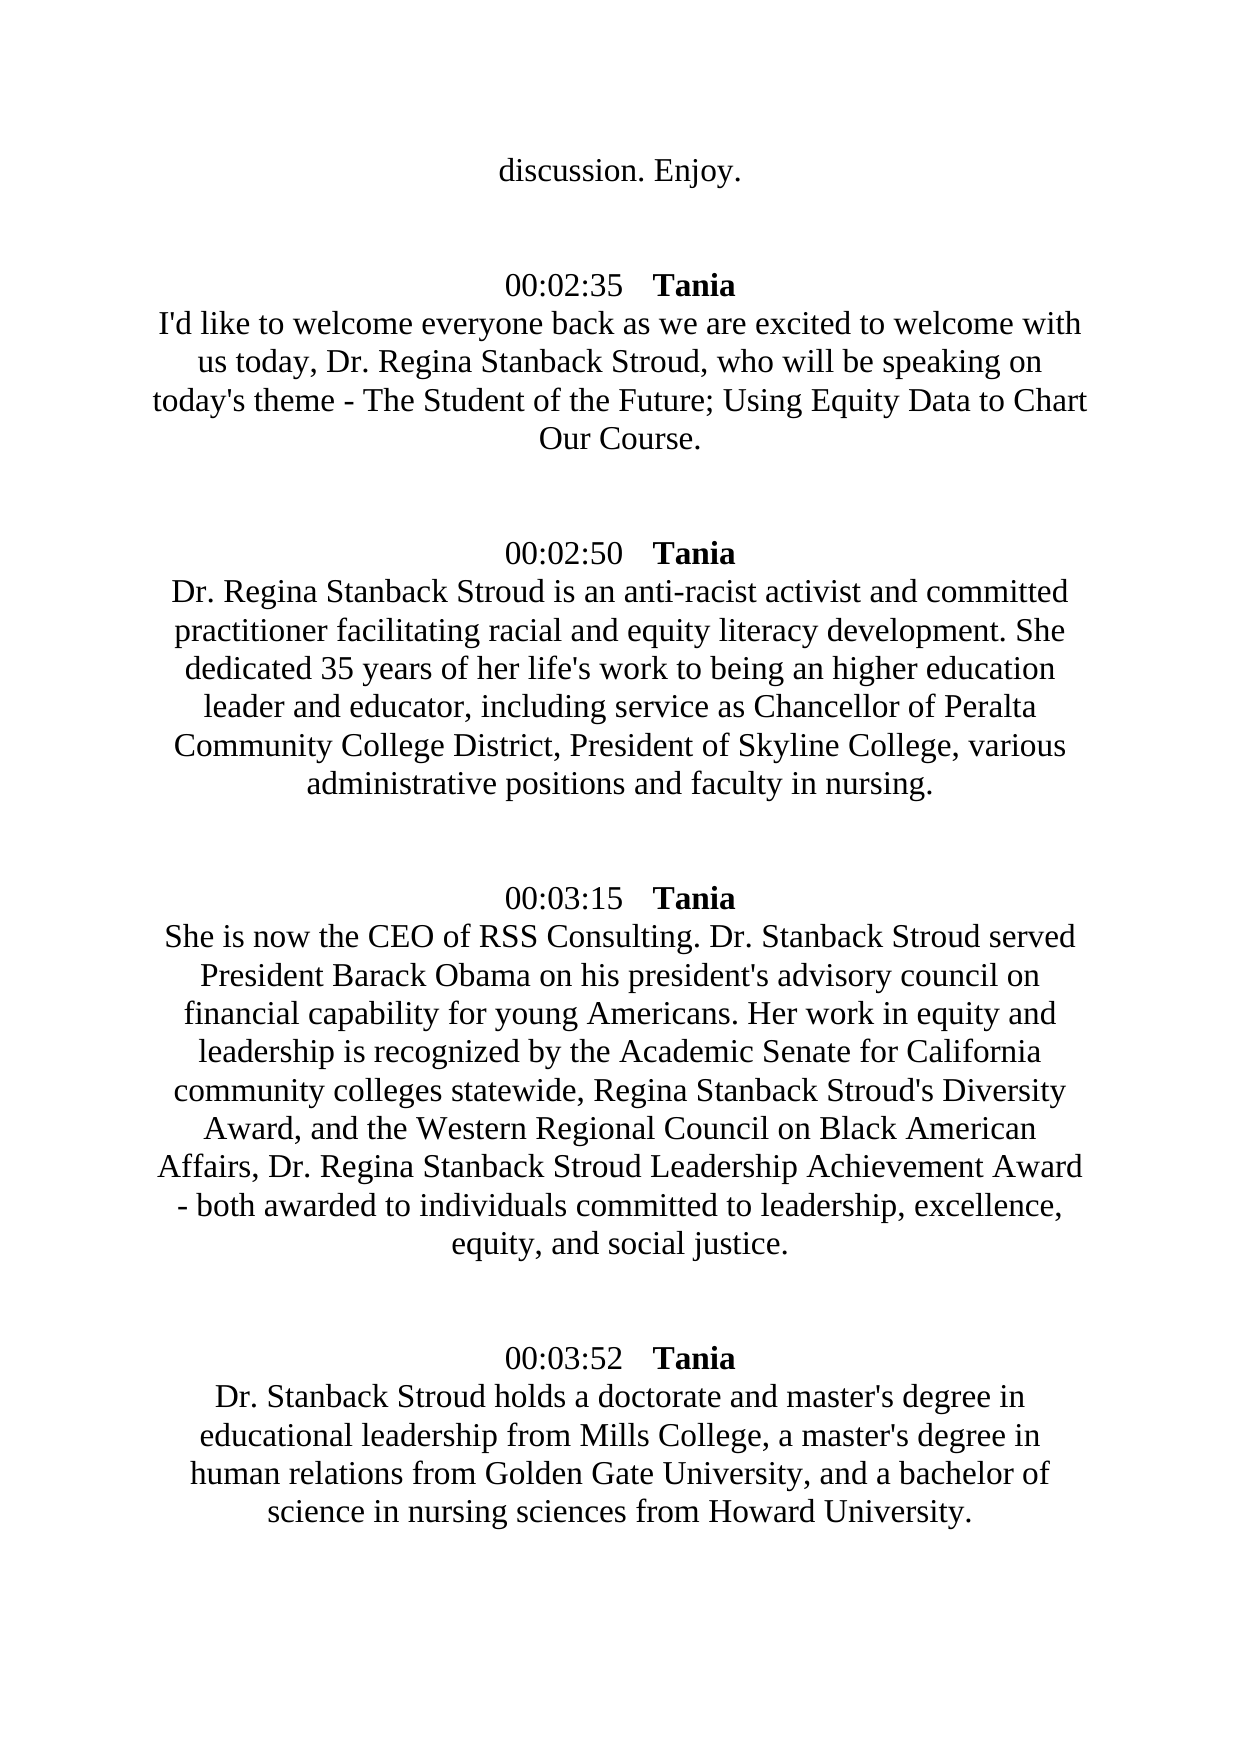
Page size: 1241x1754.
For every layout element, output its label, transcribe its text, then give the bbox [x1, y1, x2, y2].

subtitle 00:03:52 Tania [150, 1338, 1090, 1377]
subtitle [150, 150, 1090, 227]
subtitle Dr. Stanback Stroud holds a doctorate and master's degree in educational leadership from Mills College, a master's degree in human relations from Golden Gate University, and a bachelor of science in nursing sciences from Howard University. [150, 1377, 1090, 1568]
subtitle I'd like to welcome everyone back as we are excited to welcome with us today, Dr. Regina Stanback Stroud, who will be speaking on today's theme - The Student of the Future; Using Equity Data to Chart Our Course. [150, 303, 1090, 495]
subtitle 00:02:50 Tania [150, 533, 1090, 572]
subtitle 00:02:35 Tania [150, 265, 1090, 303]
subtitle She is now the CEO of RSS Consulting. Dr. Stanback Stroud served President Barack Obama on his president's advisory council on financial capability for young Americans. Her work in equity and leadership is recognized by the Academic Senate for California community colleges statewide, Regina Stanback Stroud's Diversity Award, and the Western Regional Council on Black American Affairs, Dr. Regina Stanback Stroud Leadership Achievement Award - both awarded to individuals committed to leadership, excellence, equity, and social justice. [150, 917, 1090, 1300]
subtitle Dr. Regina Stanback Stroud is an anti-racist activist and committed practitioner facilitating racial and equity literacy development. She dedicated 35 years of her life's work to being an higher education leader and educator, including service as Chancellor of Peralta Community College District, President of Skyline College, various administrative positions and faculty in nursing. [150, 572, 1090, 840]
subtitle 00:03:15 Tania [150, 878, 1090, 917]
